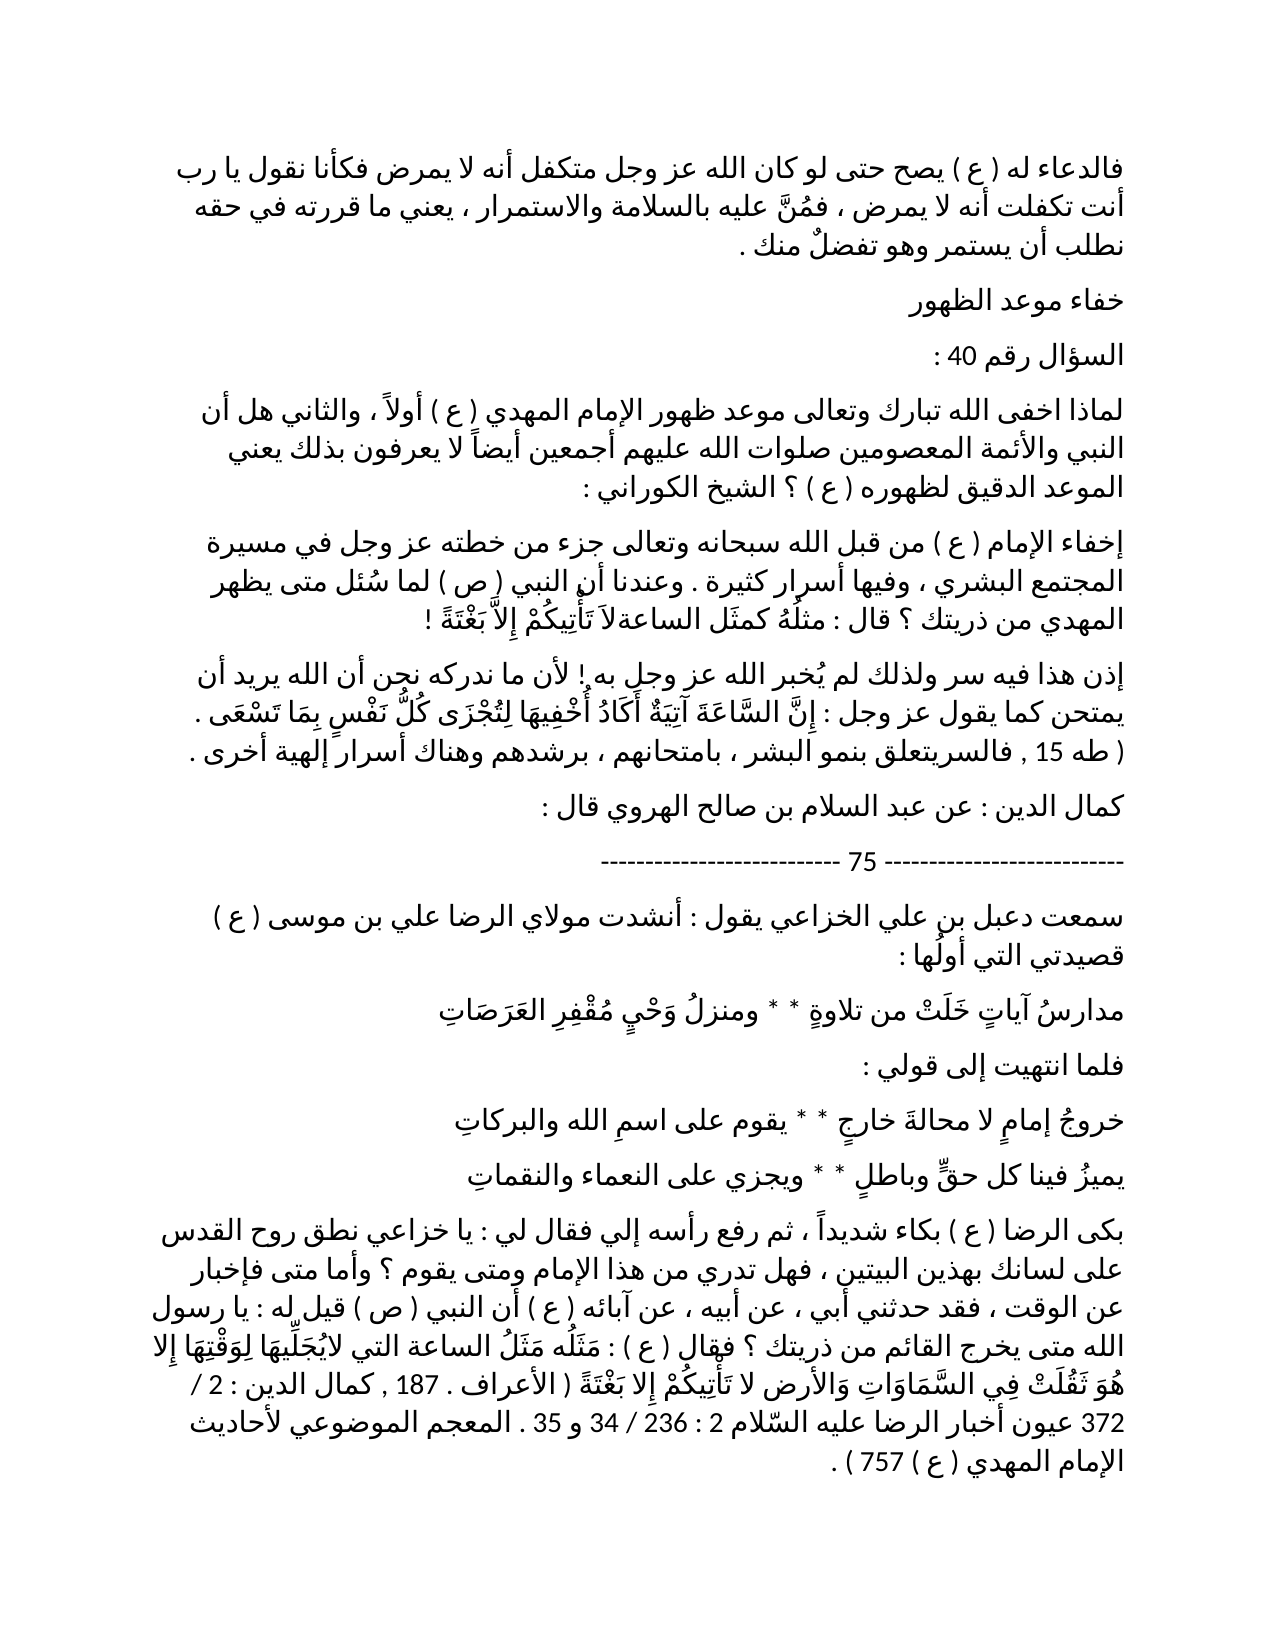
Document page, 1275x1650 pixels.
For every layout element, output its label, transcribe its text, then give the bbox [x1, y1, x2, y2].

text لماذا اخفى الله تبارك وتعالى موعد ظهور الإمام المهدي ( ع ) أولاً ، والثاني هل أن النبي والأئمة المعصومين صلوات الله عليهم أجمعين أيضاً لا يعرفون بذلك يعني الموعد الدقيق لظهوره ( ع ) ؟ الشيخ الكوراني : [150, 392, 1125, 505]
text سمعت دعبل بن علي الخزاعي يقول : أنشدت مولاي الرضا علي بن موسى ( ع ) قصيدتي التي أولُها : [150, 898, 1125, 972]
text --------------------------- 75 --------------------------- [150, 843, 1125, 879]
text فالدعاء له ( ع ) يصح حتى لو كان الله عز وجل متكفل أنه لا يمرض فكأنا نقول يا رب أنت تكفلت أنه لا يمرض ، فمُنَّ عليه بالسلامة والاستمرار ، يعني ما قررته في حقه نطلب أن يستمر وهو تفضلٌ منك . [150, 150, 1125, 262]
text مدارسُ آياتٍ خَلَتْ من تلاوةٍ * * ومنزلُ وَحْيٍ مُقْفِرِ العَرَصَاتِ [150, 992, 1125, 1027]
text إذن هذا فيه سر ولذلك لم يُخبر الله عز وجل به ! لأن ما ندركه نحن أن الله يريد أن يمتحن كما يقول عز وجل : إِنَّ السَّاعَةَ آتِيَةٌ أَكَادُ أُخْفِيهَا لِتُجْزَى كُلُّ نَفْسٍ بِمَا تَسْعَى . ( طه 15 , فالسريتعلق بنمو البشر ، بامتحانهم ، برشدهم وهناك أسرار إلهية أخرى . [150, 656, 1125, 769]
text يميزُ فينا كل حقٍّ وباطلٍ * * ويجزي على النعماء والنقماتِ [150, 1157, 1125, 1193]
text خروجُ إمامٍ لا محالةَ خارجٍ * * يقوم على اسمِ الله والبركاتِ [150, 1102, 1125, 1138]
text السؤال رقم 40 : [150, 337, 1125, 373]
text كمال الدين : عن عبد السلام بن صالح الهروي قال : [150, 788, 1125, 824]
text بكى الرضا ( ع ) بكاء شديداً ، ثم رفع رأسه إلي فقال لي : يا خزاعي نطق روح القدس على لسانك بهذين البيتين ، فهل تدري من هذا الإمام ومتى يقوم ؟ وأما متى فإخبار عن الوقت ، فقد حدثني أبي ، عن أبيه ، عن آبائه ( ع ) أن النبي ( ص ) قيل له : يا رسول الله متى يخرج القائم من ذريتك ؟ فقال ( ع ) : مَثَلُه مَثَلُ الساعة التي لايُجَلِّيهَا لِوَقْتِهَا إِلا هُوَ ثَقُلَتْ فِي السَّمَاوَاتِ وَالأرض لا تَأْتِيكُمْ إِلا بَغْتَةً ( الأعراف . 187 , كمال الدين : 2 / 372 عيون أخبار الرضا عليه السّلام 2 : 236 / 34 و 35 . المعجم الموضوعي لأحاديث الإمام المهدي ( ع ) 757 ) . [150, 1212, 1125, 1478]
text خفاء موعد الظهور [150, 282, 1125, 318]
text إخفاء الإمام ( ع ) من قبل الله سبحانه وتعالى جزء من خطته عز وجل في مسيرة المجتمع البشري ، وفيها أسرار كثيرة . وعندنا أن النبي ( ص ) لما سُئل متى يظهر المهدي من ذريتك ؟ قال : مثلُهُ كمثَل الساعةلاَ تَأْتِيكُمْ إِلاَّ بَغْتَةً ! [150, 524, 1125, 637]
text فلما انتهيت إلى قولي : [150, 1047, 1125, 1083]
